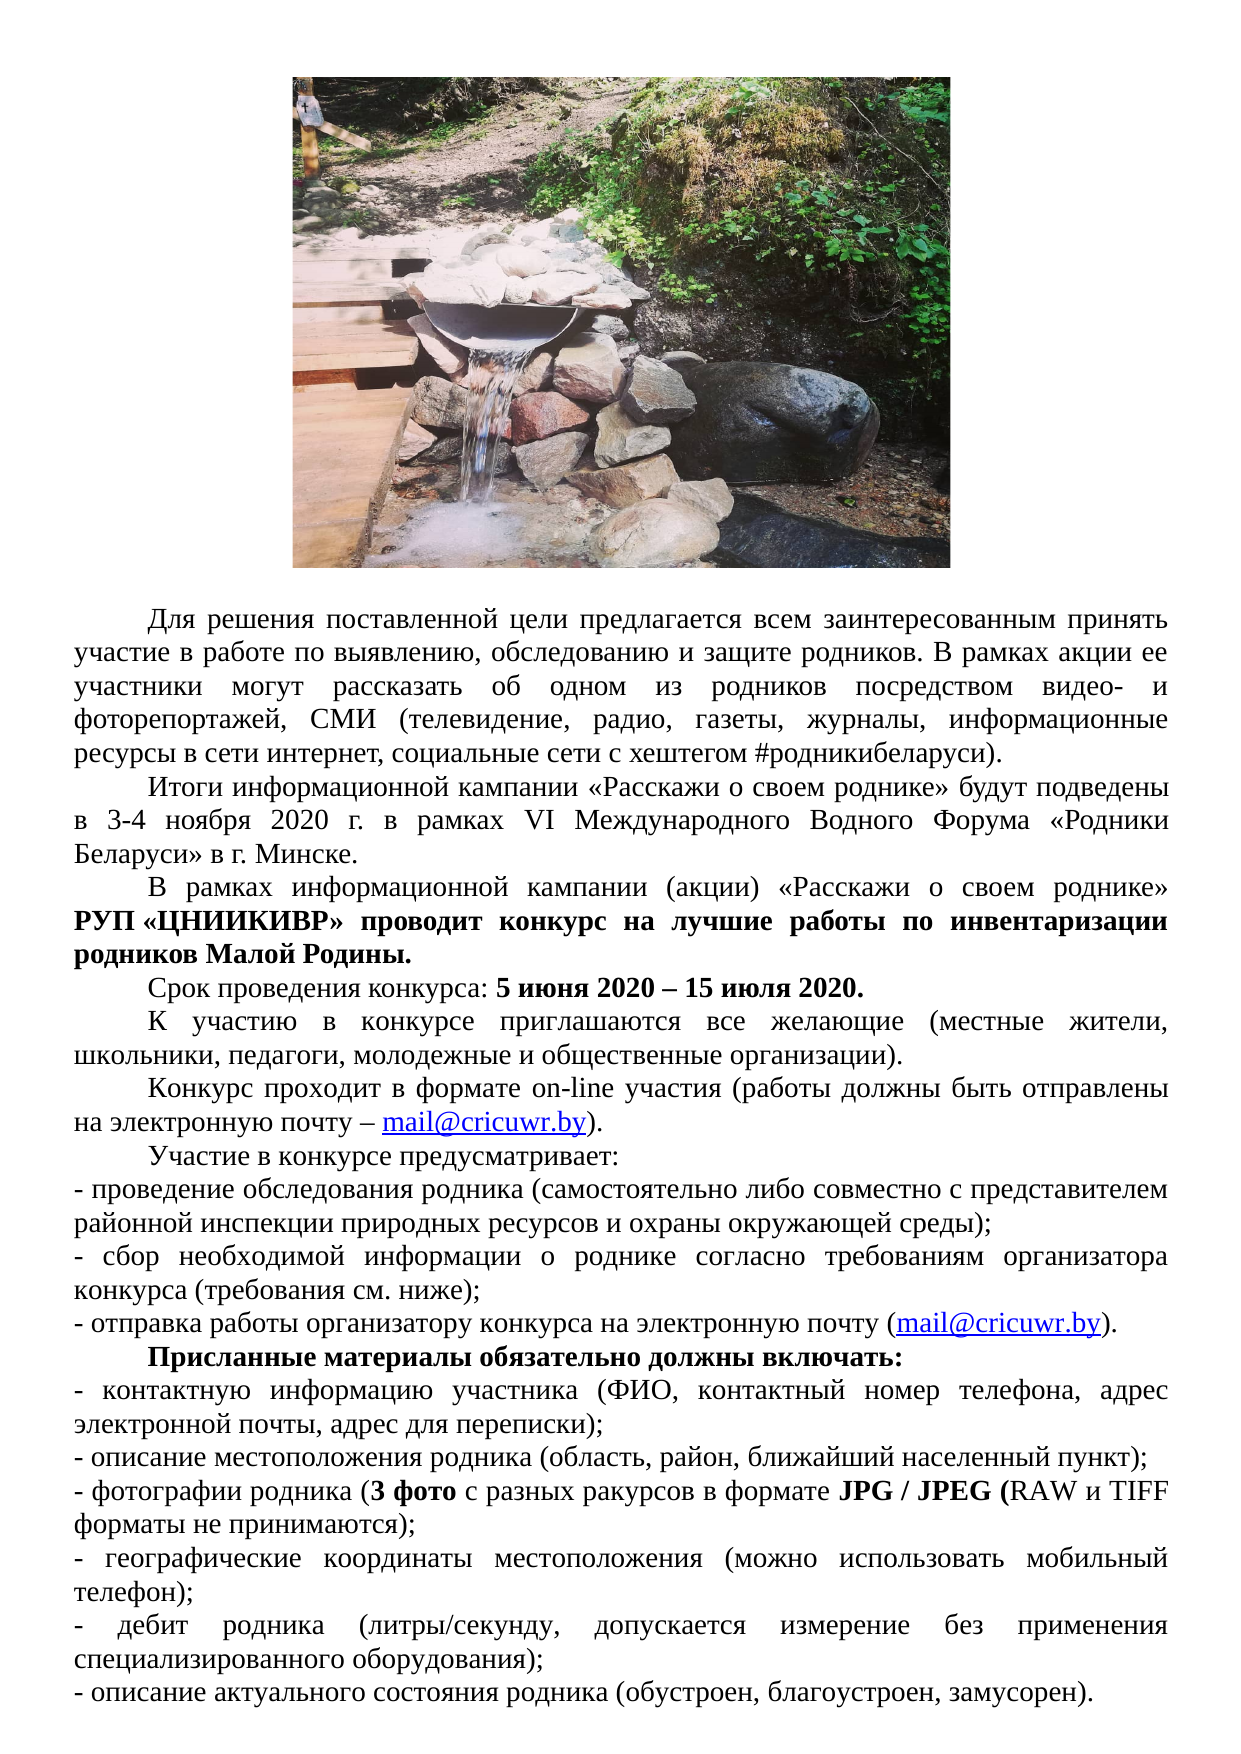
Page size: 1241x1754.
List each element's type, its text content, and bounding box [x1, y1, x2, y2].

text К участию в конкурсе приглашаются все желающие (местные жители, школьники, педагоги, молодежные и общественные организации). [74, 1003, 1169, 1071]
text Конкурс проходит в формате on-line участия (работы должны быть отправлены на электронную почту – mail@cricuwr.by). [74, 1071, 1169, 1138]
picture [292, 77, 951, 568]
list - дебит родника (литры/секунду, допускается измерение без применения специализированного оборудования); [74, 1607, 1169, 1674]
list - проведение обследования родника (самостоятельно либо совместно с представителем районной инспекции природных ресурсов и охраны окружающей среды); [74, 1171, 1169, 1238]
list - отправка работы организатору конкурса на электронную почту (mail@cricuwr.by). [74, 1305, 1169, 1339]
list - фотографии родника (3 фото с разных ракурсов в формате JPG / JPEG (RAW и TIFF форматы не принимаются); [74, 1473, 1169, 1540]
title Срок проведения конкурса: 5 июня 2020 – 15 июля 2020. [74, 970, 1169, 1003]
text - контактную информацию участника (ФИО, контактный номер телефона, адрес электронной почты, адрес для переписки); [74, 1372, 1169, 1439]
text Участие в конкурсе предусматривает: [74, 1138, 1169, 1171]
title В рамках информационной кампании (акции) «Расскажи о своем роднике» РУП «ЦНИИКИВР» проводит конкурс на лучшие работы по инвентаризации родников Малой Родины. [74, 869, 1169, 970]
list - описание актуального состояния родника (обустроен, благоустроен, замусорен). [74, 1674, 1169, 1708]
title Итоги информационной кампании «Расскажи о своем роднике» будут подведены в 3-4 ноября 2020 г. в рамках VI Международного Водного Форума «Родники Беларуси» в г. Минске. [74, 769, 1169, 869]
list - описание местоположения родника (область, район, ближайший населенный пункт); [74, 1439, 1169, 1473]
list - географические координаты местоположения (можно использовать мобильный телефон); [74, 1540, 1169, 1607]
text Присланные материалы обязательно должны включать: [74, 1339, 1169, 1372]
title Для решения поставленной цели предлагается всем заинтересованным принять участие в работе по выявлению, обследованию и защите родников. В рамках акции ее участники могут рассказать об одном из родников посредством видео- и фоторепортажей, СМИ (телевидение, радио, газеты, журналы, информационные ресурсы в сети интернет, социальные сети с хештегом #родникибеларуси). [74, 601, 1169, 769]
list - сбор необходимой информации о роднике согласно требованиям организатора конкурса (требования см. ниже); [74, 1238, 1169, 1305]
